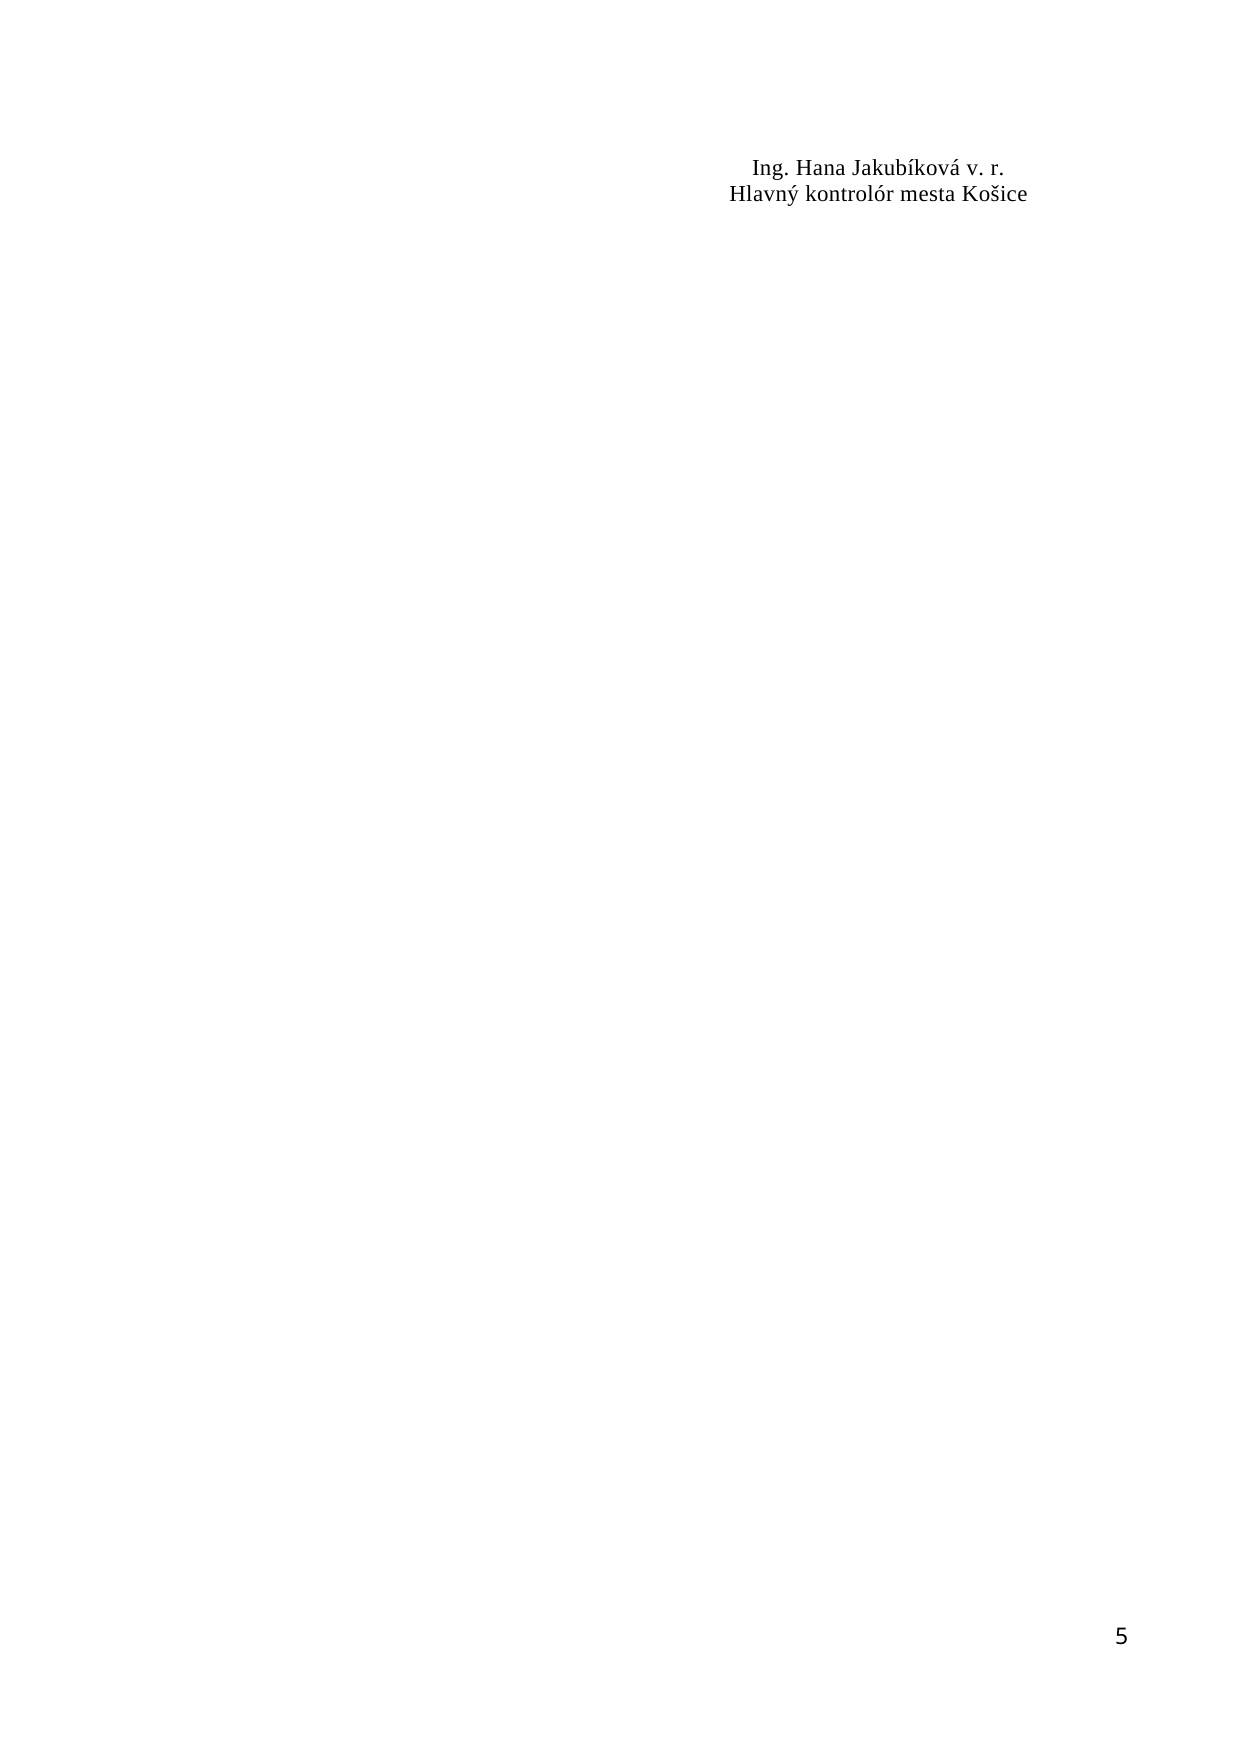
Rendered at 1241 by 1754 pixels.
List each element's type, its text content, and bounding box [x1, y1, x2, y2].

text Ing. Hana Jakubíková v. r. Hlavný kontrolór mesta Košice [629, 154, 1128, 207]
